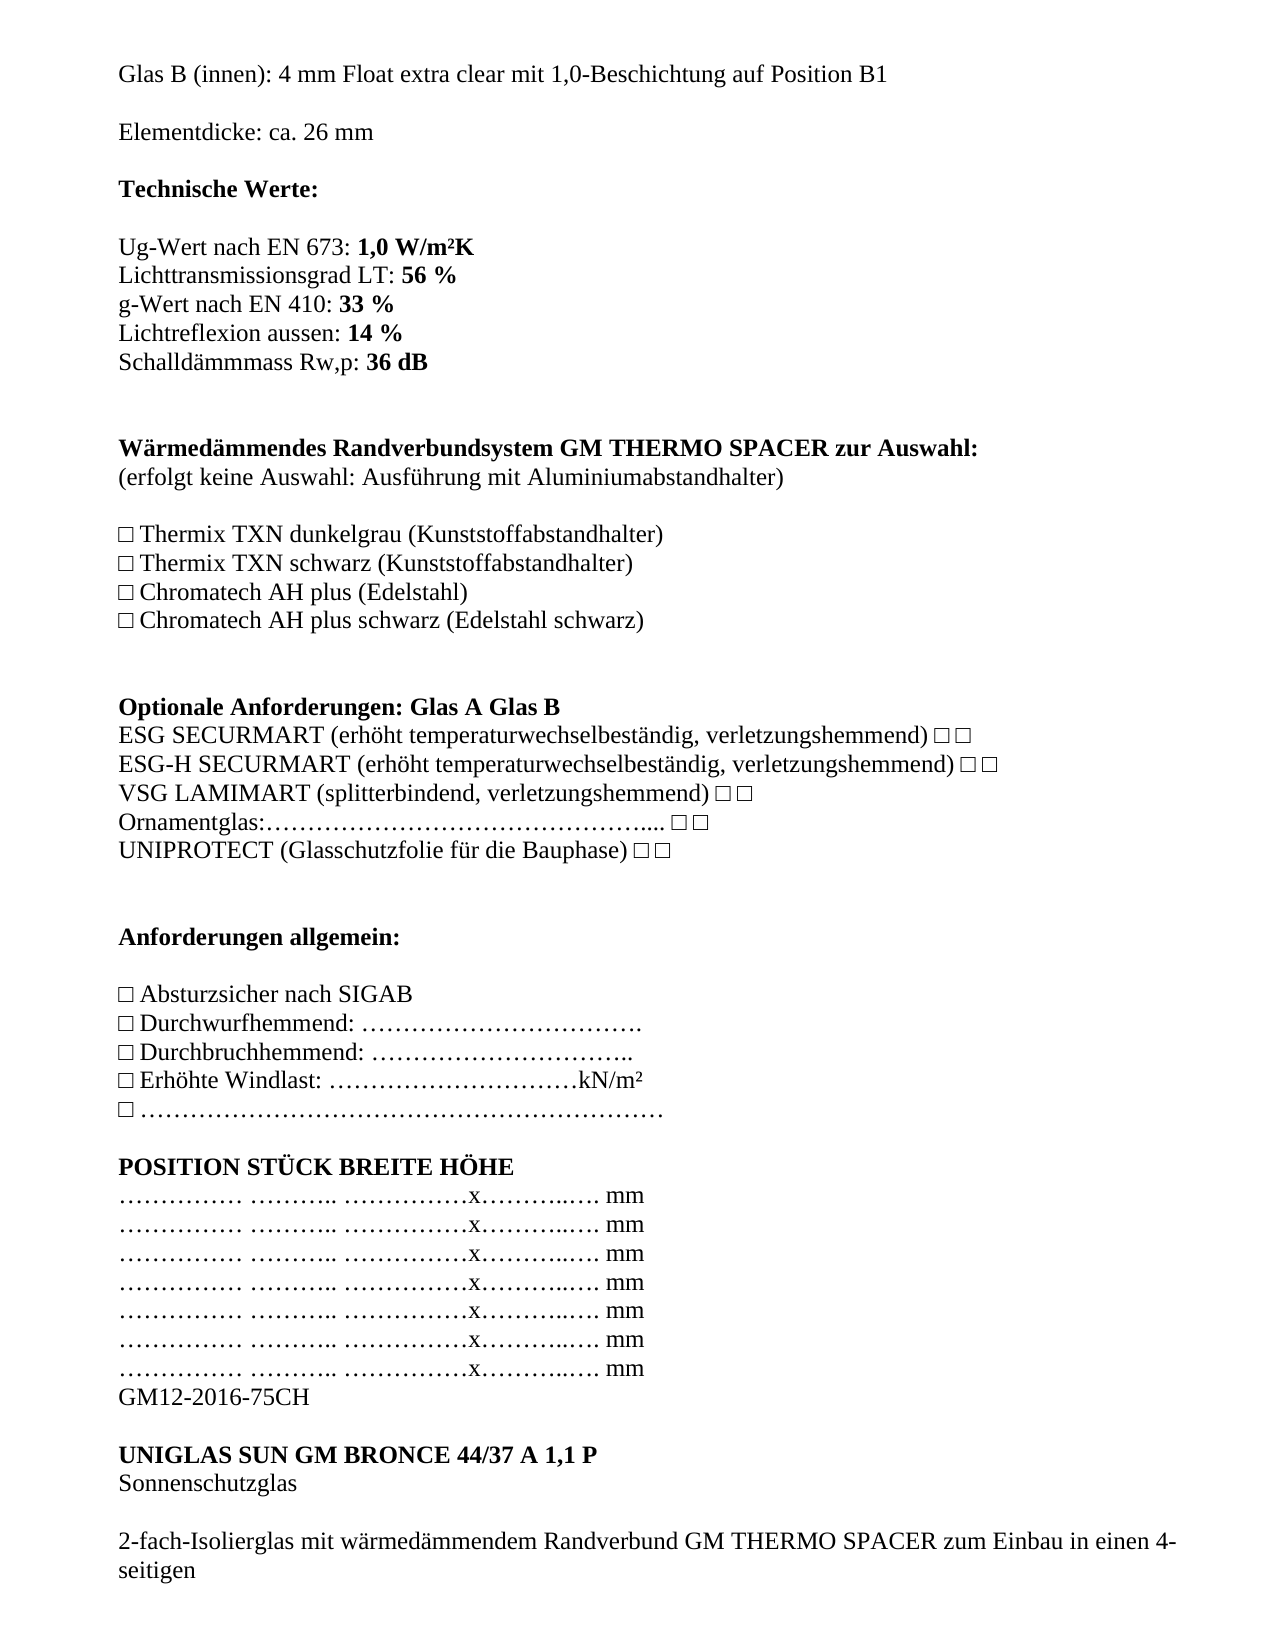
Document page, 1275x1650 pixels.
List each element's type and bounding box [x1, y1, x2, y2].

text [118, 59, 1216, 1410]
text [118, 1440, 1216, 1583]
